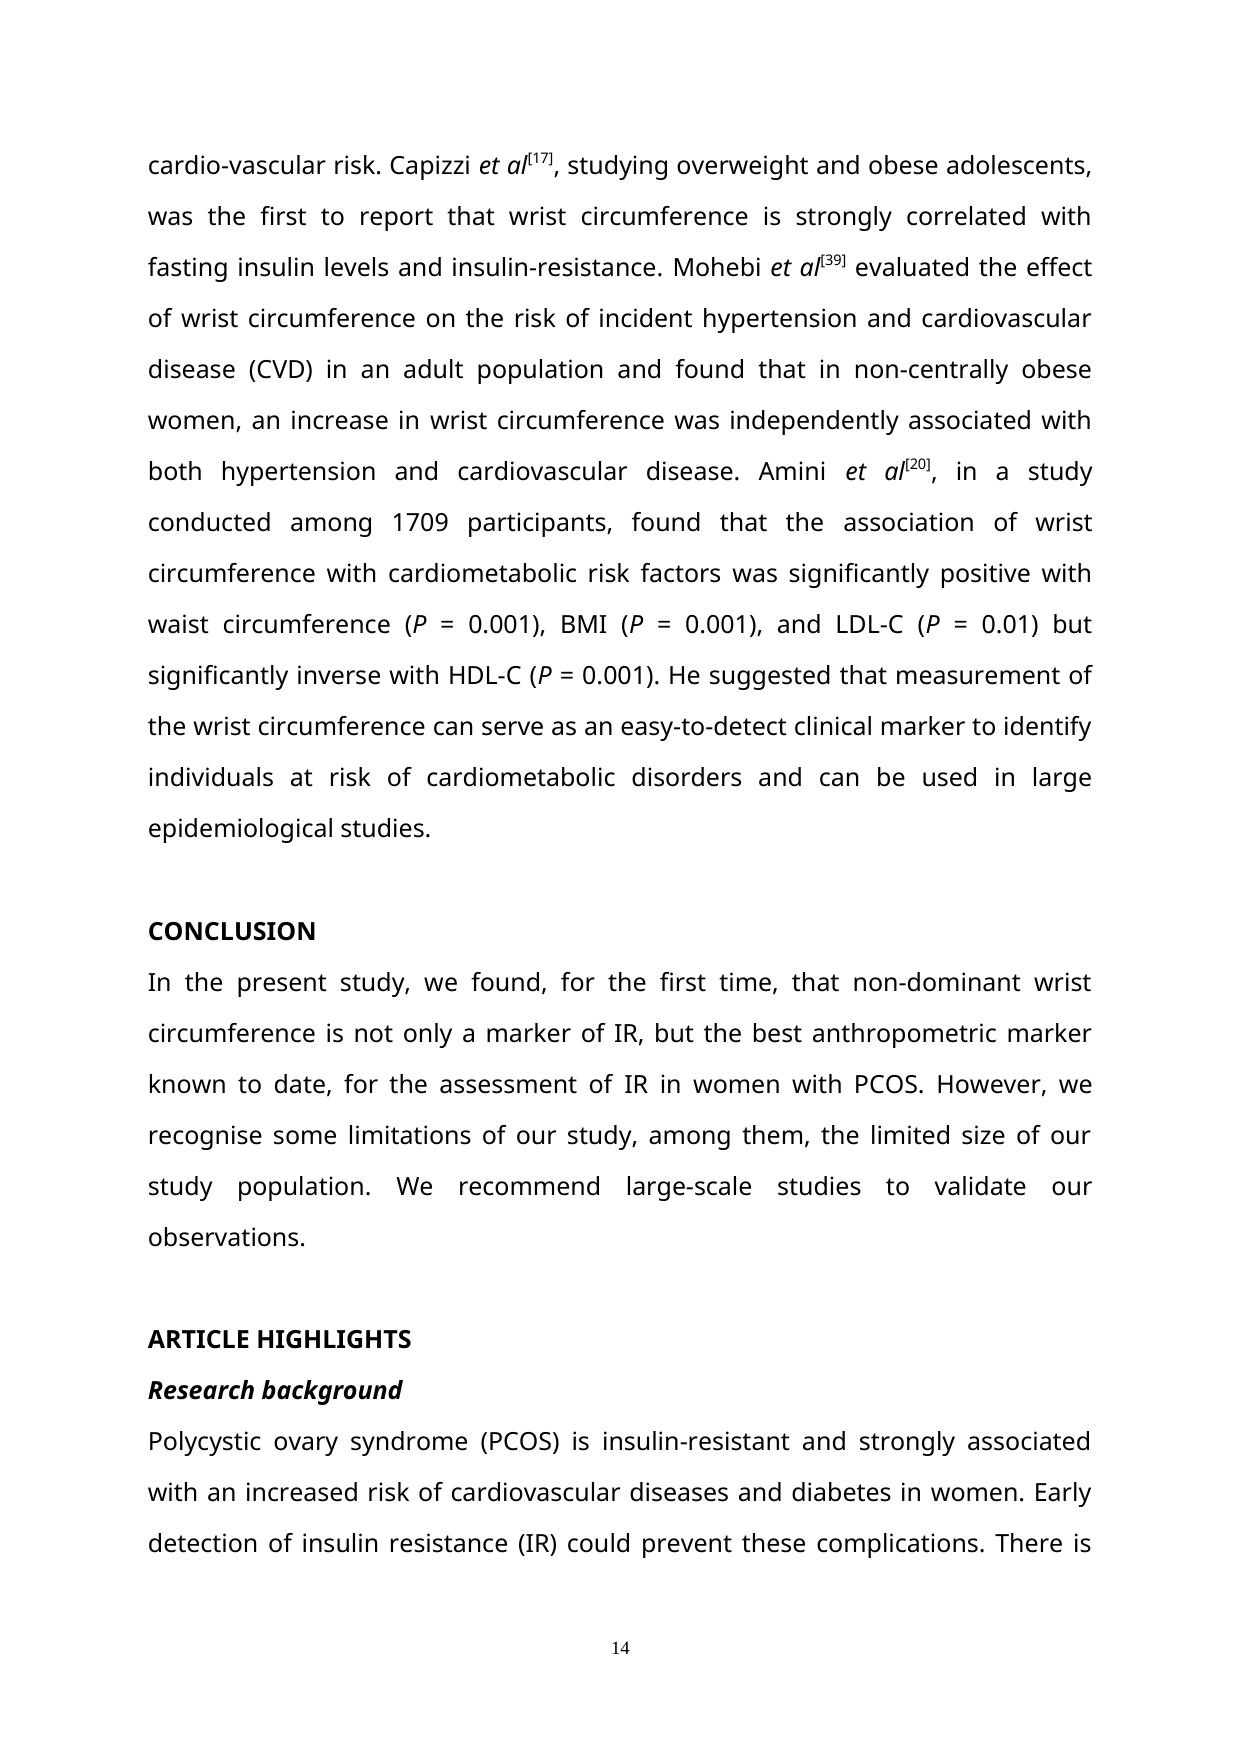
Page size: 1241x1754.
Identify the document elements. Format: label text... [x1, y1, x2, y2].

text Research background [148, 1373, 1093, 1407]
text ARTICLE HIGHLIGHTS [148, 1322, 1093, 1356]
text CONCLUSION [148, 913, 1093, 947]
text In the present study, we found, for the first time, that non-dominant wrist circumference is not only a marker of IR, but the best anthropometric marker known to date, for the assessment of IR in women with PCOS. However, we recognise some limitations of our study, among them, the limited size of our study population. We recommend large-scale studies to validate our observations. [148, 964, 1093, 1253]
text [148, 1424, 1093, 1560]
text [148, 148, 1093, 845]
